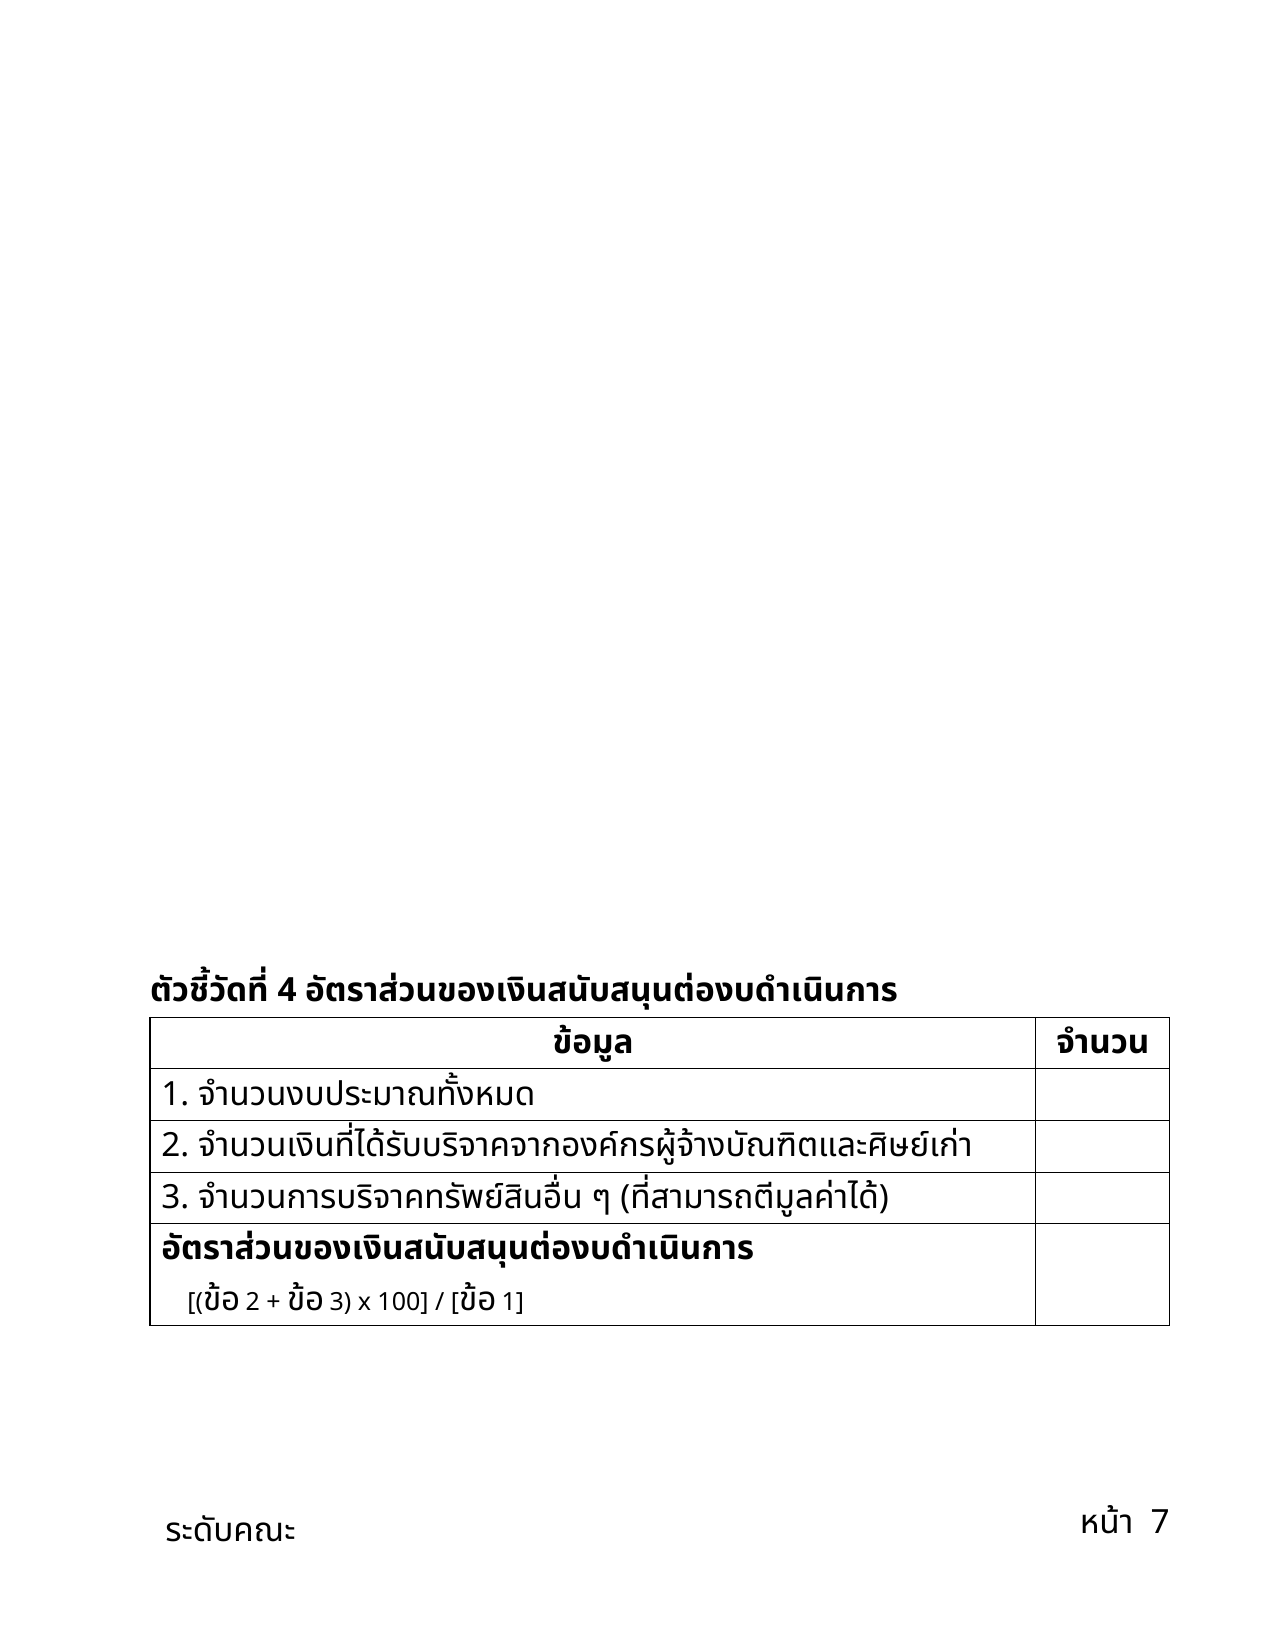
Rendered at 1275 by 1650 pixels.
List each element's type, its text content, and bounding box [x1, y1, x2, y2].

table_cell อัตราส่วนของเงินสนับสนุนต่องบดำเนินการ [(ข้อ2 + ข้อ3) x 100] / [ข้อ1] [151, 1224, 1035, 1325]
table_cell 3. จำนวนการบริจาคทรัพย์สินอื่น ๆ (ที่สามารถตีมูลค่าได้) [151, 1173, 1035, 1223]
table_cell [1036, 1224, 1169, 1325]
table_cell [1036, 1069, 1169, 1120]
table_header จำนวน [1036, 1018, 1169, 1068]
text ตัวชี้วัดที่ 4 อัตราส่วนของเงินสนับสนุนต่องบดำเนินการ [150, 966, 1169, 1017]
table_cell [1036, 1173, 1169, 1223]
table_cell 1. จำนวนงบประมาณทั้งหมด [151, 1069, 1035, 1120]
table_header ข้อมูล [151, 1018, 1035, 1068]
table_cell [1036, 1121, 1169, 1172]
table_cell 2. จำนวนเงินที่ได้รับบริจาคจากองค์กรผู้จ้างบัณฑิตและศิษย์เก่า [151, 1121, 1035, 1172]
